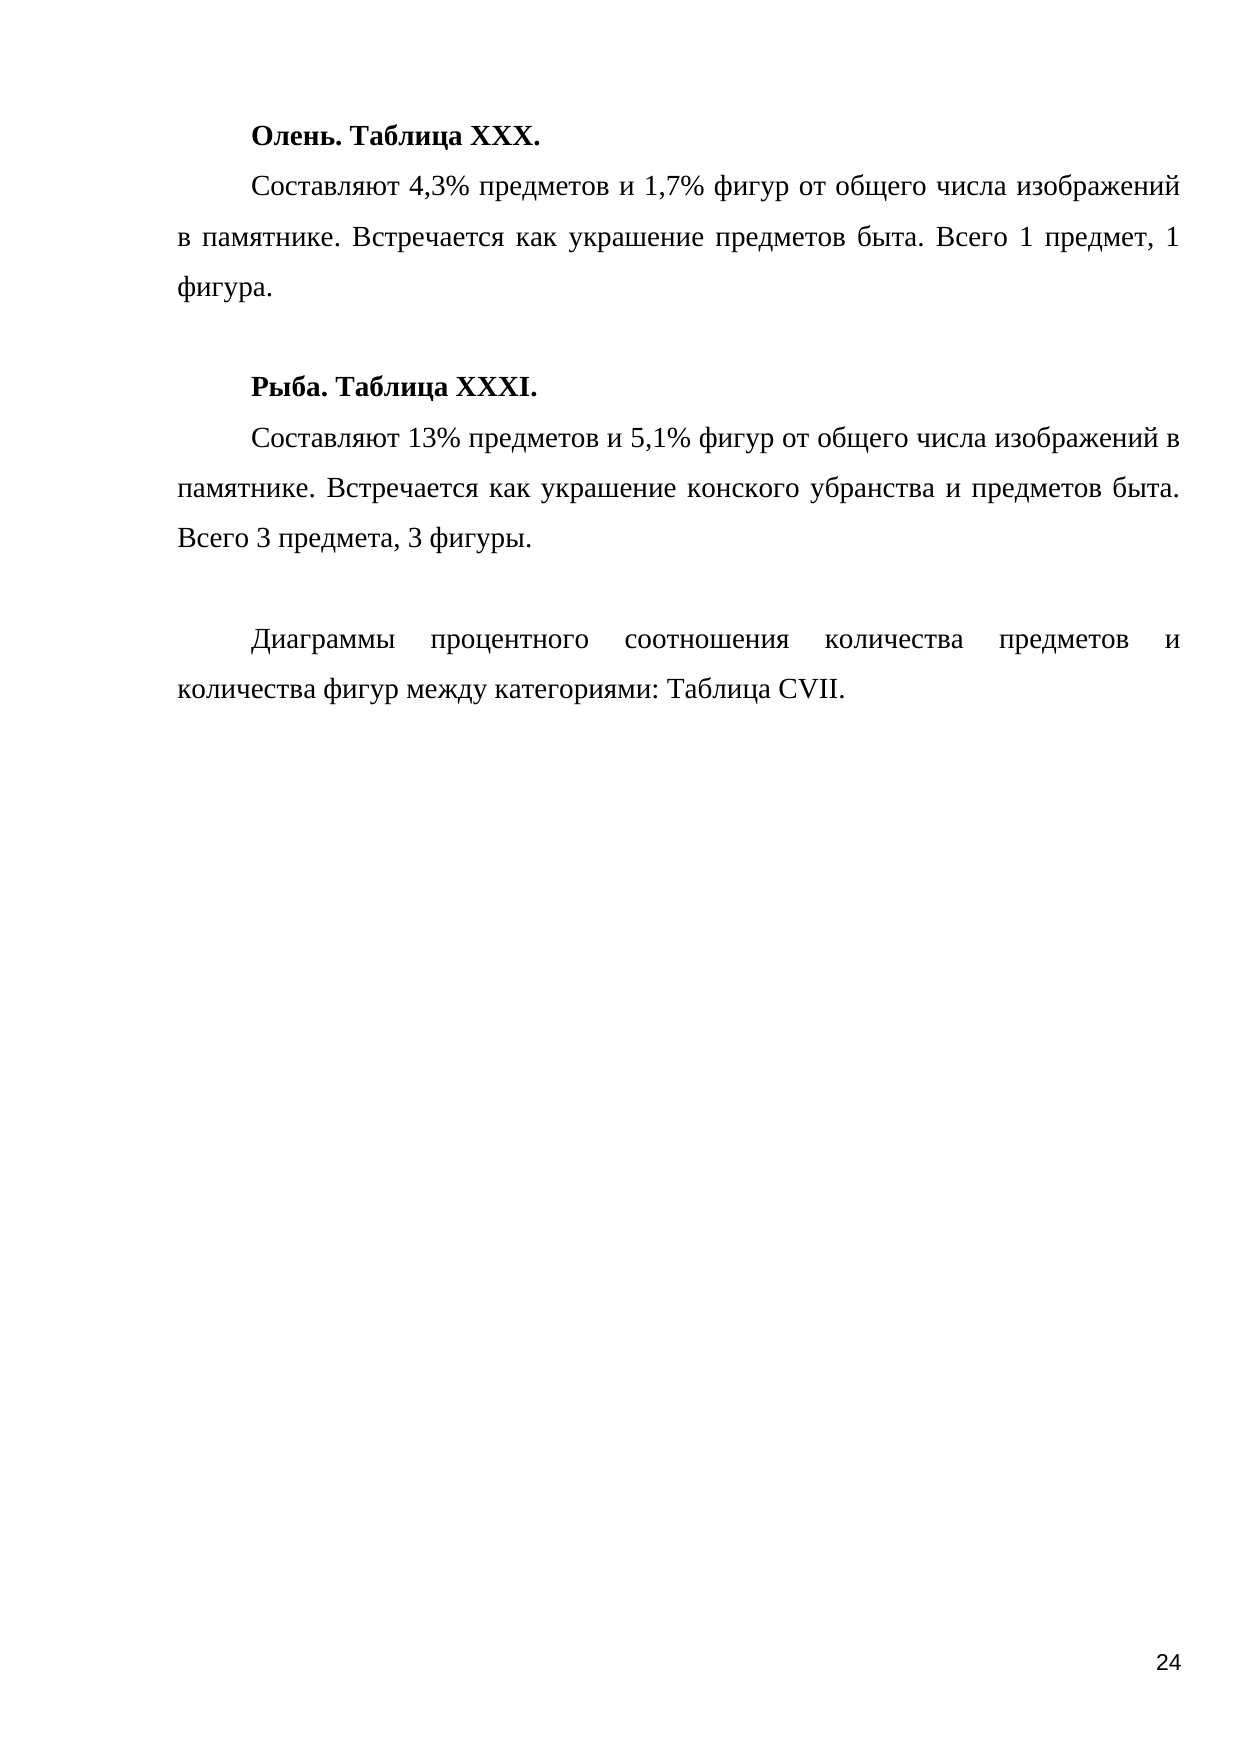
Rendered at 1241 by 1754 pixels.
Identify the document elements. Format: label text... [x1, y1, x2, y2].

text Диаграммы процентного соотношения количества предметов и количества фигур между категориями: Таблица CVII. [177, 621, 1181, 705]
text Составляют 4,3% предметов и 1,7% фигур от общего числа изображений в памятнике. Встречается как украшение предметов быта. Всего 1 предмет, 1 фигура. [177, 168, 1181, 302]
text Рыба. Таблица XXXI. [177, 369, 1181, 403]
text Олень. Таблица XXX. [177, 118, 1181, 152]
text Составляют 13% предметов и 5,1% фигур от общего числа изображений в памятнике. Встречается как украшение конского убранства и предметов быта. Всего 3 предмета, 3 фигуры. [177, 420, 1181, 554]
